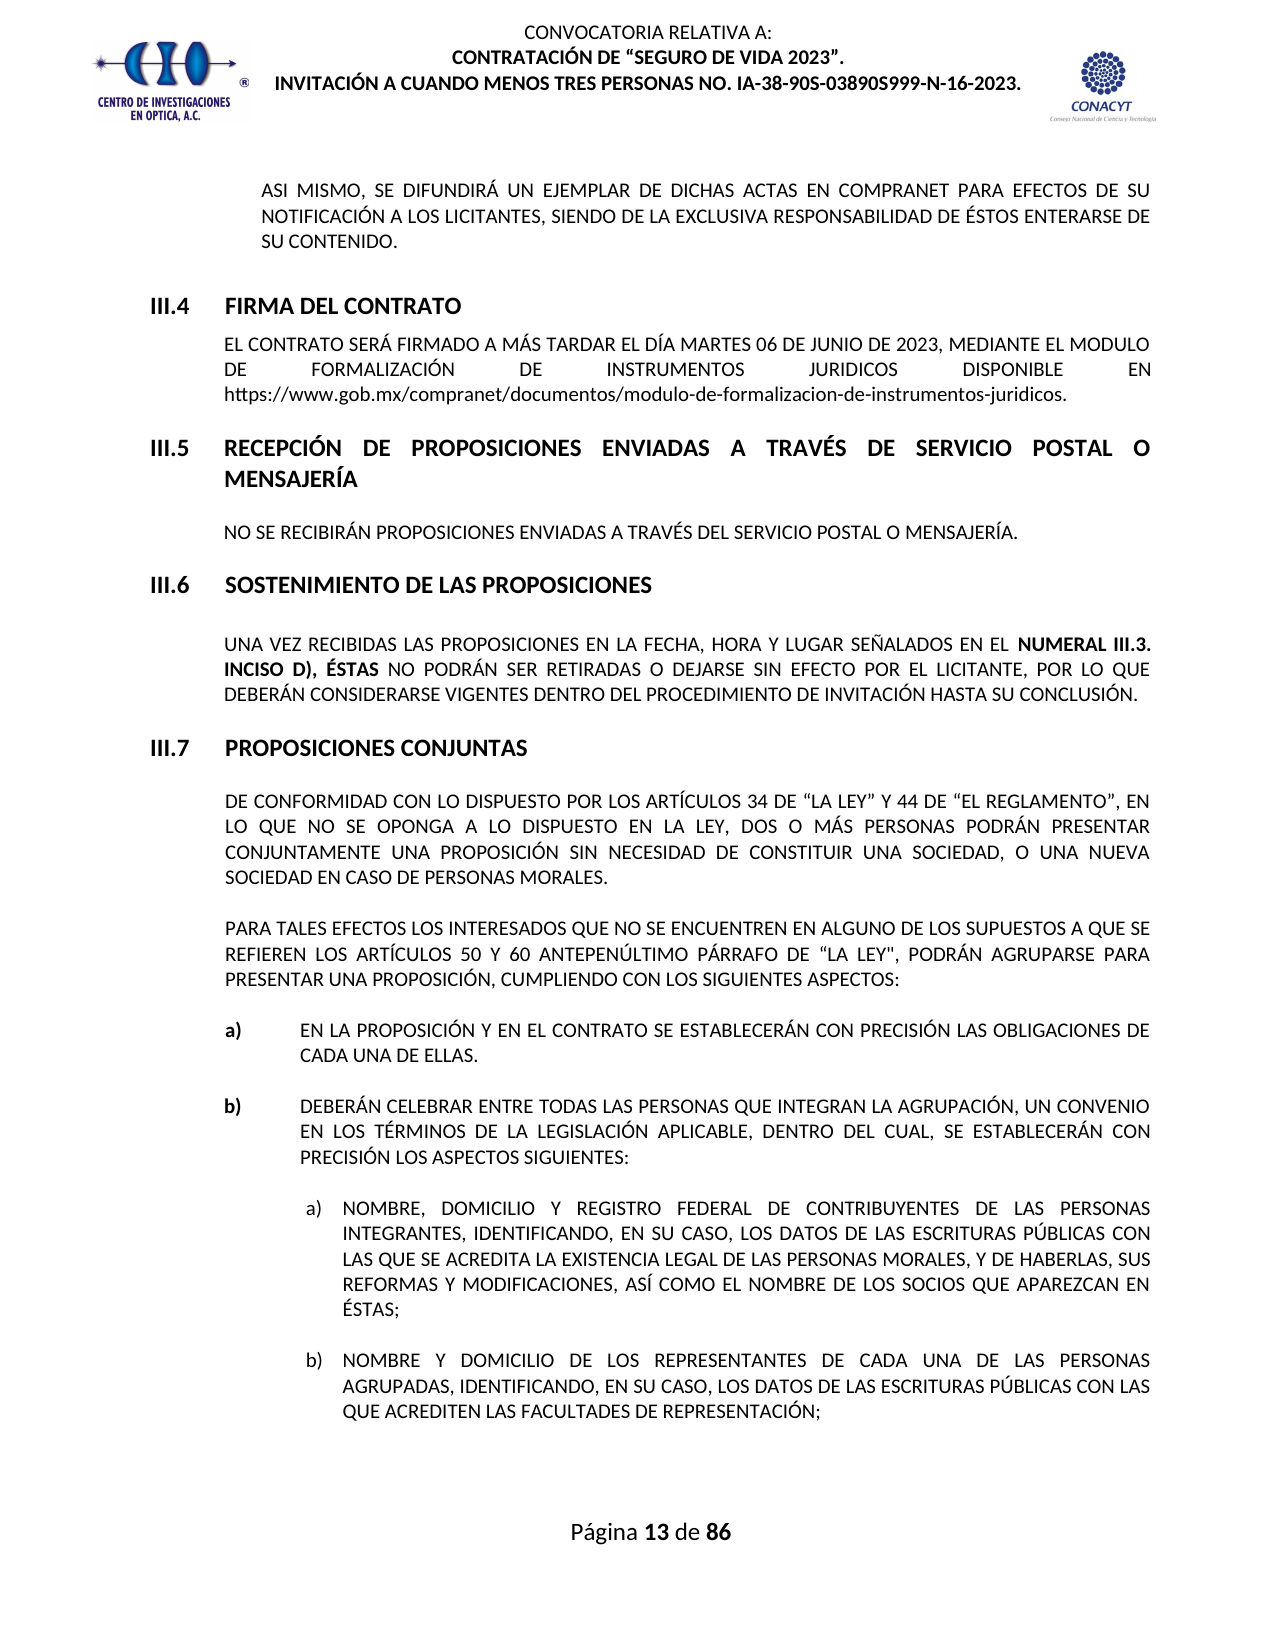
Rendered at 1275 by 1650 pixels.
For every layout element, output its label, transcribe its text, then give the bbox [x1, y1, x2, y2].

list DEBERÁN CELEBRAR ENTRE TODAS LAS PERSONAS QUE INTEGRAN LA AGRUPACIÓN, UN CONVENIO EN LOS TÉRMINOS DE LA LEGISLACIÓN APLICABLE, DENTRO DEL CUAL, SE ESTABLECERÁN CON PRECISIÓN LOS ASPECTOS SIGUIENTES: [224, 1093, 1152, 1169]
list NOMBRE, DOMICILIO Y REGISTRO FEDERAL DE CONTRIBUYENTES DE LAS PERSONAS INTEGRANTES, IDENTIFICANDO, EN SU CASO, LOS DATOS DE LAS ESCRITURAS PÚBLICAS CON LAS QUE SE ACREDITA LA EXISTENCIA LEGAL DE LAS PERSONAS MORALES, Y DE HABERLAS, SUS REFORMAS Y MODIFICACIONES, ASÍ COMO EL NOMBRE DE LOS SOCIOS QUE APAREZCAN EN ÉSTAS; [306, 1195, 1152, 1322]
text III.6 SOSTENIMIENTO DE LAS PROPOSICIONES [150, 570, 1152, 600]
picture [91, 40, 249, 122]
text III.7 PROPOSICIONES CONJUNTAS [150, 732, 1152, 763]
text UNA VEZ RECIBIDAS LAS PROPOSICIONES EN LA FECHA, HORA Y LUGAR SEÑALADOS EN EL NUMERAL III.3. INCISO D), ÉSTAS NO PODRÁN SER RETIRADAS O DEJARSE SIN EFECTO POR EL LICITANTE, POR LO QUE DEBERÁN CONSIDERARSE VIGENTES DENTRO DEL PROCEDIMIENTO DE INVITACIÓN HASTA SU CONCLUSIÓN. [150, 631, 1152, 707]
text PARA TALES EFECTOS LOS INTERESADOS QUE NO SE ENCUENTREN EN ALGUNO DE LOS SUPUESTOS A QUE SE REFIEREN LOS ARTÍCULOS 50 Y 60 ANTEPENÚLTIMO PÁRRAFO DE “LA LEY", PODRÁN AGRUPARSE PARA PRESENTAR UNA PROPOSICIÓN, CUMPLIENDO CON LOS SIGUIENTES ASPECTOS: [225, 915, 1152, 992]
text III.5 RECEPCIÓN DE PROPOSICIONES ENVIADAS A TRAVÉS DE SERVICIO POSTAL O MENSAJERÍA [150, 432, 1152, 493]
list NOMBRE Y DOMICILIO DE LOS REPRESENTANTES DE CADA UNA DE LAS PERSONAS AGRUPADAS, IDENTIFICANDO, EN SU CASO, LOS DATOS DE LAS ESCRITURAS PÚBLICAS CON LAS QUE ACREDITEN LAS FACULTADES DE REPRESENTACIÓN; [306, 1347, 1152, 1424]
text EL CONTRATO SERÁ FIRMADO A MÁS TARDAR EL DÍA MARTES 06 DE JUNIO DE 2023, MEDIANTE EL MODULO DE FORMALIZACIÓN DE INSTRUMENTOS JURIDICOS DISPONIBLE EN https://www.gob.mx/compranet/documentos/modulo-de-formalizacion-de-instrumentos-juridicos. [224, 331, 1152, 407]
text ASI MISMO, SE DIFUNDIRÁ UN EJEMPLAR DE DICHAS ACTAS EN COMPRANET PARA EFECTOS DE SU NOTIFICACIÓN A LOS LICITANTES, SIENDO DE LA EXCLUSIVA RESPONSABILIDAD DE ÉSTOS ENTERARSE DE SU CONTENIDO. [261, 178, 1152, 254]
text DE CONFORMIDAD CON LO DISPUESTO POR LOS ARTÍCULOS 34 DE “LA LEY” Y 44 DE “EL REGLAMENTO”, EN LO QUE NO SE OPONGA A LO DISPUESTO EN LA LEY, DOS O MÁS PERSONAS PODRÁN PRESENTAR CONJUNTAMENTE UNA PROPOSICIÓN SIN NECESIDAD DE CONSTITUIR UNA SOCIEDAD, O UNA NUEVA SOCIEDAD EN CASO DE PERSONAS MORALES. [225, 788, 1152, 890]
text III.4 FIRMA DEL CONTRATO [150, 290, 1152, 320]
list EN LA PROPOSICIÓN Y EN EL CONTRATO SE ESTABLECERÁN CON PRECISIÓN LAS OBLIGACIONES DE CADA UNA DE ELLAS. [225, 1017, 1152, 1068]
text NO SE RECIBIRÁN PROPOSICIONES ENVIADAS A TRAVÉS DEL SERVICIO POSTAL O MENSAJERÍA. [224, 519, 1152, 544]
picture [1048, 51, 1157, 122]
